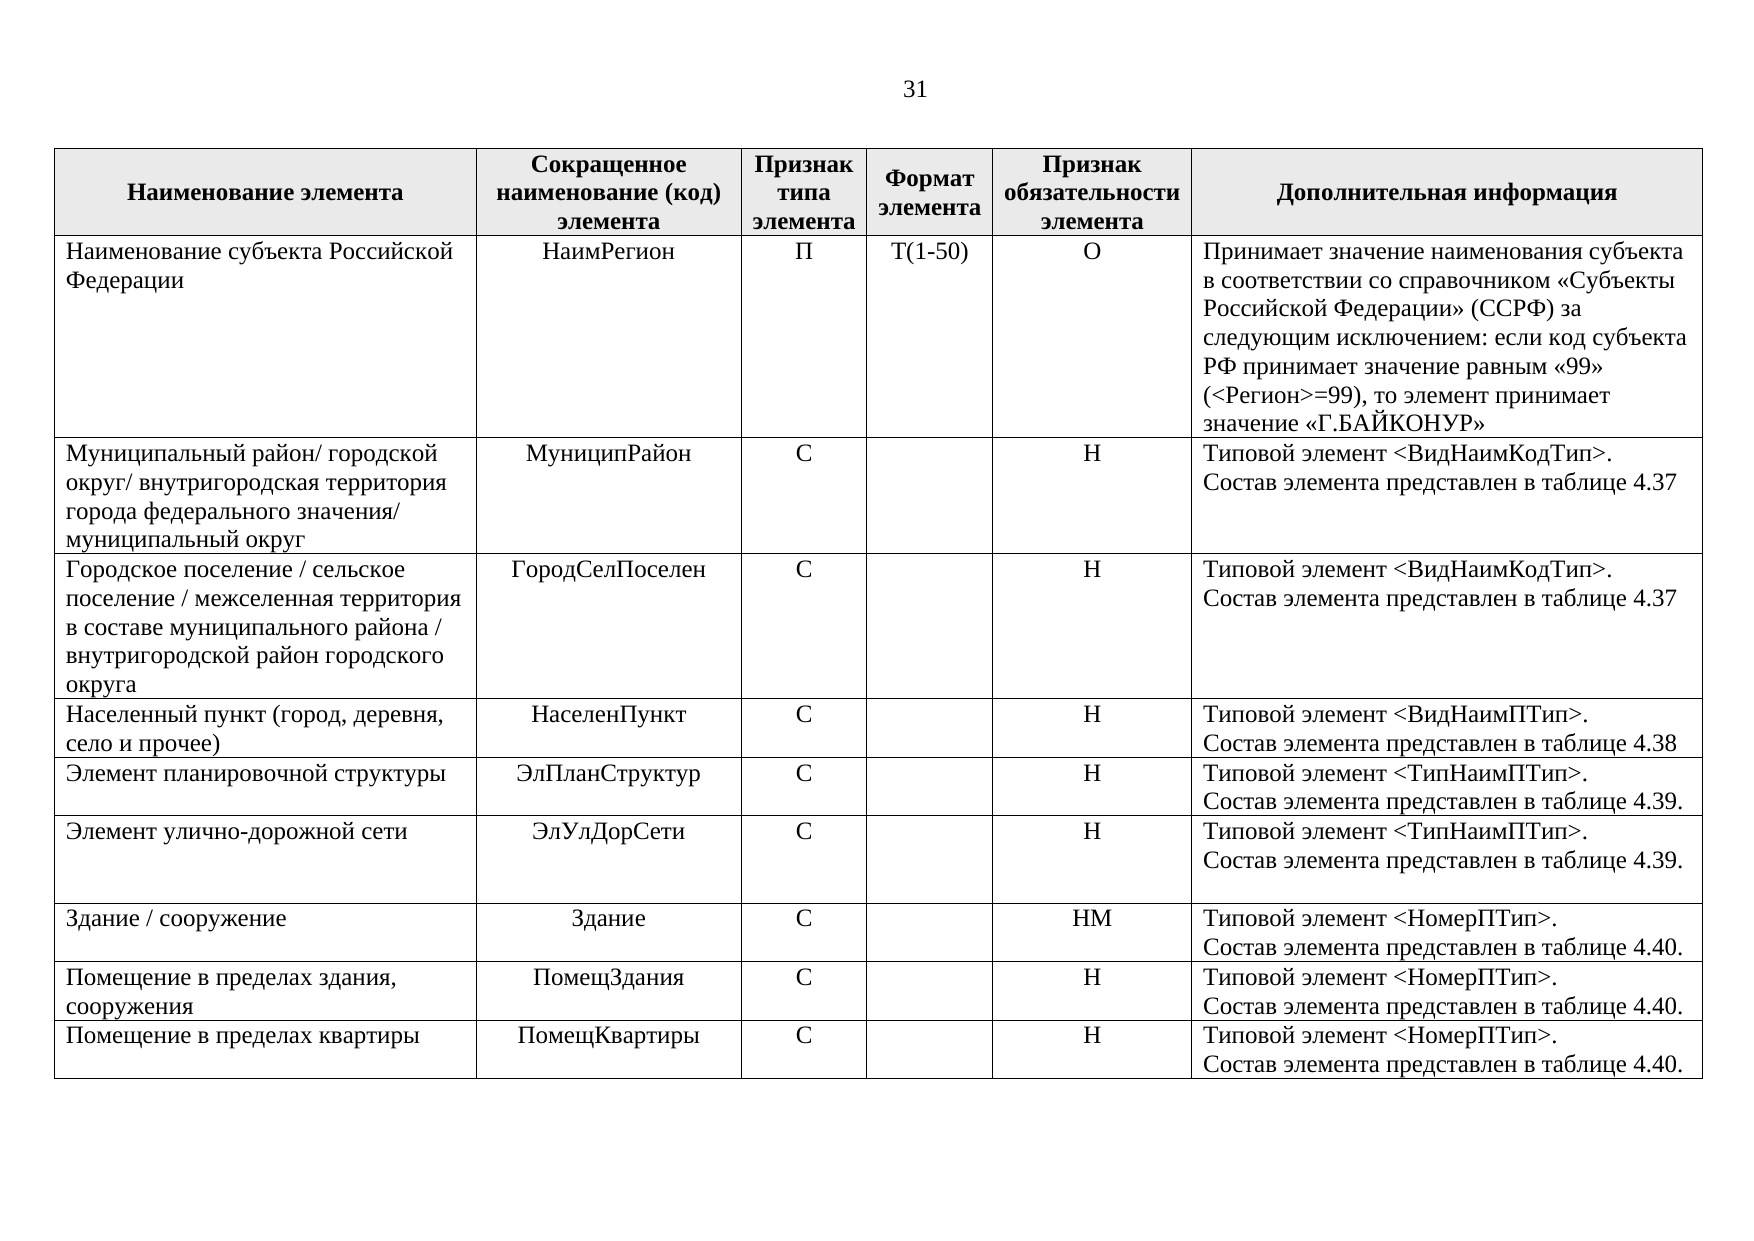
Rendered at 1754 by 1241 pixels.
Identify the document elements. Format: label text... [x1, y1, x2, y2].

table_cell Муниципальный район/ городской округ/ внутригородская территория города федерального значения/ муниципальный округ [55, 438, 476, 553]
table_header Признак обязательности элемента [993, 149, 1191, 235]
table_cell Н [993, 699, 1191, 757]
table_header Признак типа элемента [742, 149, 866, 235]
table_cell Н [993, 962, 1191, 1019]
table_header Формат элемента [867, 149, 992, 235]
table_cell С [742, 1021, 866, 1078]
table_cell ЭлУлДорСети [477, 816, 741, 902]
table_cell П [742, 236, 866, 437]
table_cell [867, 1021, 992, 1078]
table_cell Элемент планировочной структуры [55, 758, 476, 815]
table_cell ГородСелПоселен [477, 554, 741, 698]
table_cell С [742, 962, 866, 1019]
table_cell Помещение в пределах квартиры [55, 1021, 476, 1078]
table_cell Н [993, 438, 1191, 553]
table_cell Принимает значение наименования субъекта в соответствии со справочником «Субъекты Российской Федерации» (ССРФ) за следующим исключением: если код субъекта РФ принимает значение равным «99» (<Регион>=99), то элемент принимает значение «Г.БАЙКОНУР» [1192, 236, 1702, 437]
table_cell Н [993, 1021, 1191, 1078]
table_cell НМ [993, 904, 1191, 961]
table_cell Типовой элемент <НомерПТип>. Состав элемента представлен в таблице 4.40. [1192, 904, 1702, 961]
table_cell С [742, 699, 866, 757]
table_cell Н [993, 554, 1191, 698]
table_cell Здание [477, 904, 741, 961]
table_cell Типовой элемент <НомерПТип>. Состав элемента представлен в таблице 4.40. [1192, 962, 1702, 1019]
table_header Дополнительная информация [1192, 149, 1702, 235]
table_cell Населенный пункт (город, деревня, село и прочее) [55, 699, 476, 757]
table_cell Помещение в пределах здания, сооружения [55, 962, 476, 1019]
table_cell [867, 554, 992, 698]
table_cell С [742, 758, 866, 815]
table_cell С [742, 904, 866, 961]
table_cell С [742, 438, 866, 553]
table_cell Элемент улично-дорожной сети [55, 816, 476, 902]
table_cell ПомещЗдания [477, 962, 741, 1019]
table_cell Типовой элемент <ВидНаимКодТип>. Состав элемента представлен в таблице 4.37 [1192, 438, 1702, 553]
table_cell [867, 699, 992, 757]
table_cell T(1-50) [867, 236, 992, 437]
table_cell О [993, 236, 1191, 437]
table_cell ЭлПланСтруктур [477, 758, 741, 815]
table_cell Типовой элемент <ВидНаимКодТип>. Состав элемента представлен в таблице 4.37 [1192, 554, 1702, 698]
table_cell Городское поселение / сельское поселение / межселенная территория в составе муниципального района / внутригородской район городского округа [55, 554, 476, 698]
table_cell [867, 438, 992, 553]
table_cell С [742, 554, 866, 698]
table_cell Н [993, 816, 1191, 902]
table_cell Типовой элемент <ТипНаимПТип>. Состав элемента представлен в таблице 4.39. [1192, 816, 1702, 902]
table_cell НаимРегион [477, 236, 741, 437]
table_cell Здание / сооружение [55, 904, 476, 961]
table_cell НаселенПункт [477, 699, 741, 757]
table_cell ПомещКвартиры [477, 1021, 741, 1078]
table_cell [867, 904, 992, 961]
table_header Наименование элемента [55, 149, 476, 235]
table_cell [867, 816, 992, 902]
table_cell МуниципРайон [477, 438, 741, 553]
table_cell Типовой элемент <ВидНаимПТип>. Состав элемента представлен в таблице 4.38 [1192, 699, 1702, 757]
table_cell [867, 962, 992, 1019]
table_header Сокращенное наименование (код) элемента [477, 149, 741, 235]
table_cell Н [993, 758, 1191, 815]
table_cell Типовой элемент <НомерПТип>. Состав элемента представлен в таблице 4.40. [1192, 1021, 1702, 1078]
table_cell [867, 758, 992, 815]
table_cell С [742, 816, 866, 902]
table_cell Типовой элемент <ТипНаимПТип>. Состав элемента представлен в таблице 4.39. [1192, 758, 1702, 815]
table_cell Наименование субъекта Российской Федерации [55, 236, 476, 437]
